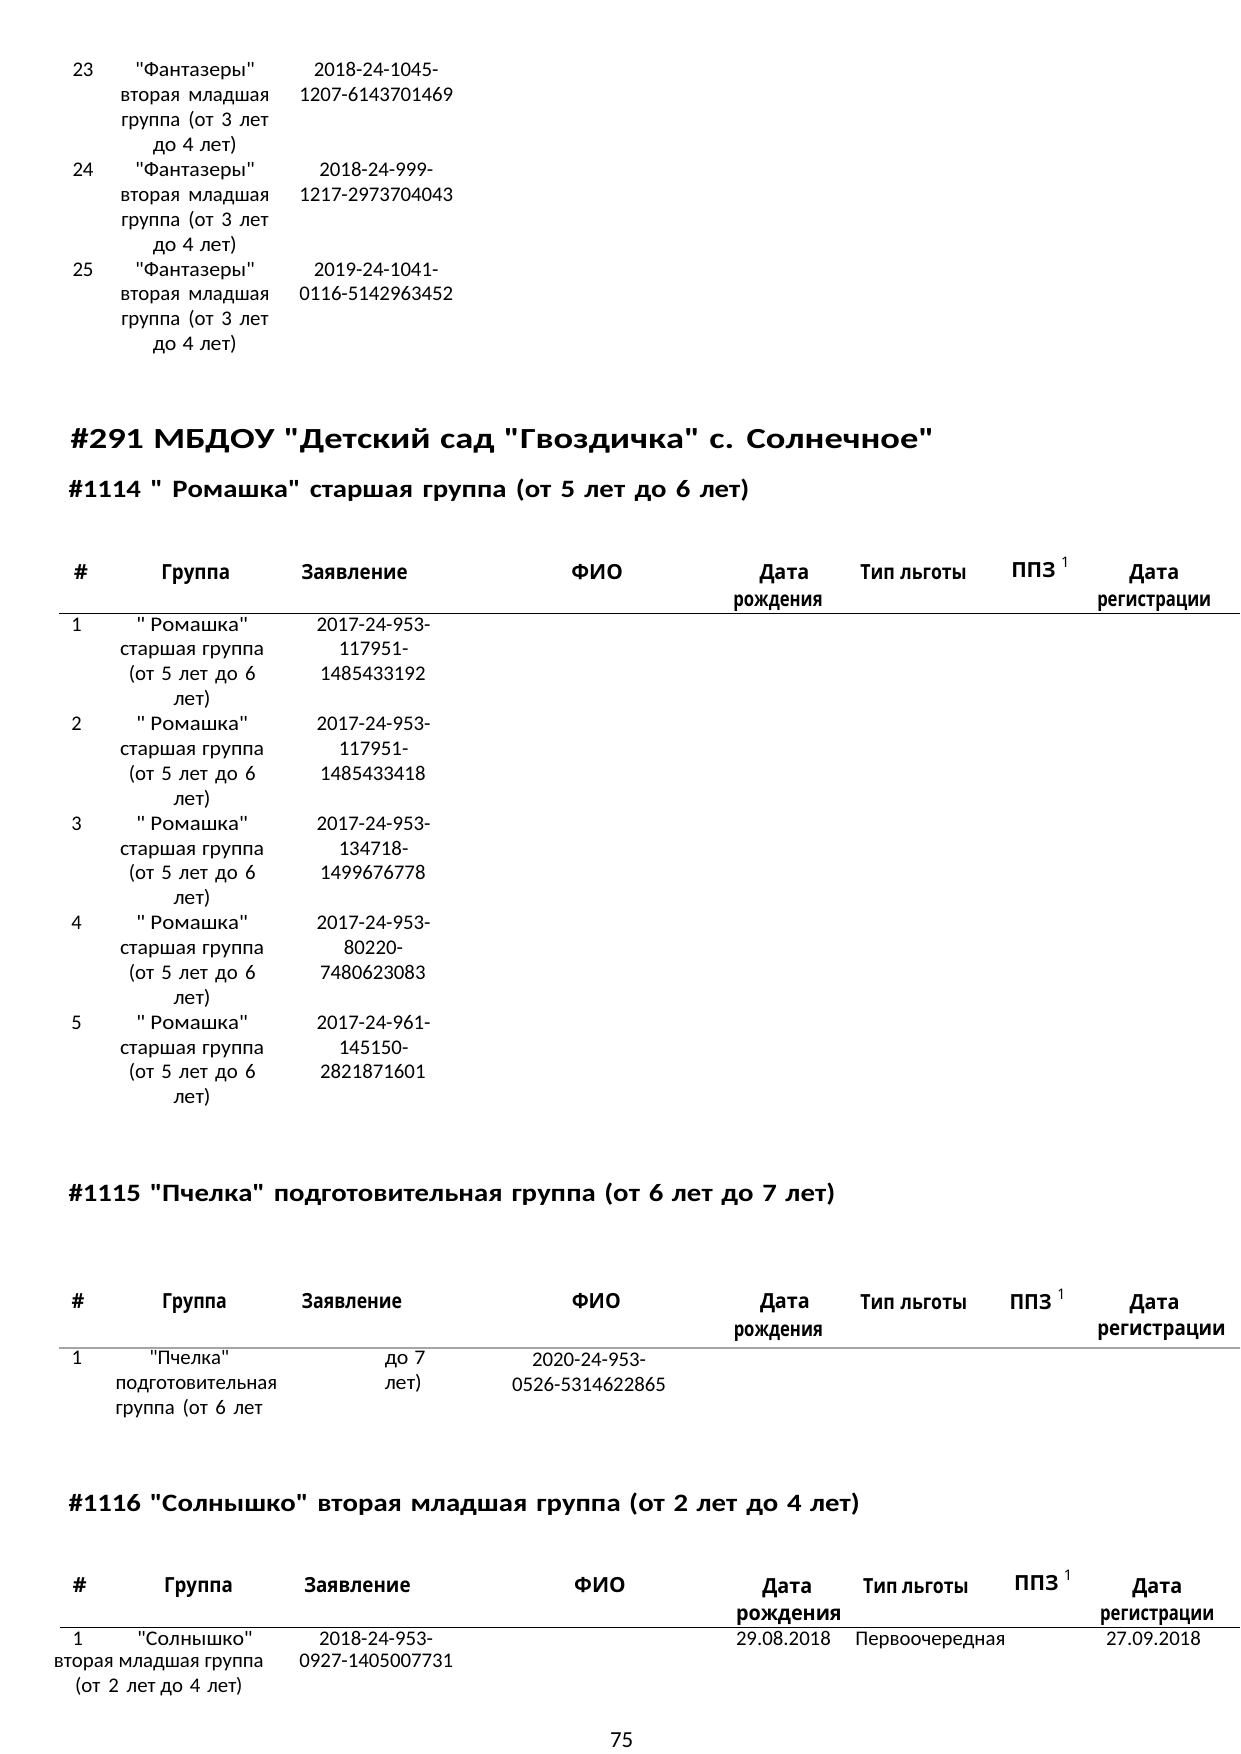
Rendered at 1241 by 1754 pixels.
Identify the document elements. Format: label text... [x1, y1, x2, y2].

text #1115 "Пчелка" подготовительная группа (от 6 лет до 7 лет) [68, 1177, 1240, 1207]
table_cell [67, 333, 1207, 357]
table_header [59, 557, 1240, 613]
subtitle #291 МБДОУ "Детский сад "Гвоздичка" с. Солнечное" [70, 421, 1240, 456]
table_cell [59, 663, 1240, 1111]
text вторая младшая группа (от 2 лет до 4 лет) [48, 1648, 269, 1698]
text до 7 лет) [384, 1349, 454, 1394]
text 0526-5314622865 [500, 1371, 678, 1396]
text 1 "Пчелка" подготовительная группа (от 6 лет [71, 1349, 278, 1419]
text # Группа Заявление ФИО Дата рождения [71, 1287, 832, 1342]
text 2020-24-953- [500, 1349, 678, 1371]
text регистрации [1097, 1315, 1240, 1340]
text #1116 "Солнышко" вторая младшая группа (от 2 лет до 4 лет) [68, 1487, 1240, 1517]
text #1114 " Ромашка" старшая группа (от 5 лет до 6 лет) [68, 473, 1240, 503]
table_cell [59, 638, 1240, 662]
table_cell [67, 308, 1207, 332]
text Тип льготы ППЗ 1 Дата [860, 1289, 1240, 1315]
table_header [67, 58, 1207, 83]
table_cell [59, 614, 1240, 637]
text 0927-1405007731 [299, 1647, 455, 1673]
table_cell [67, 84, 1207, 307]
